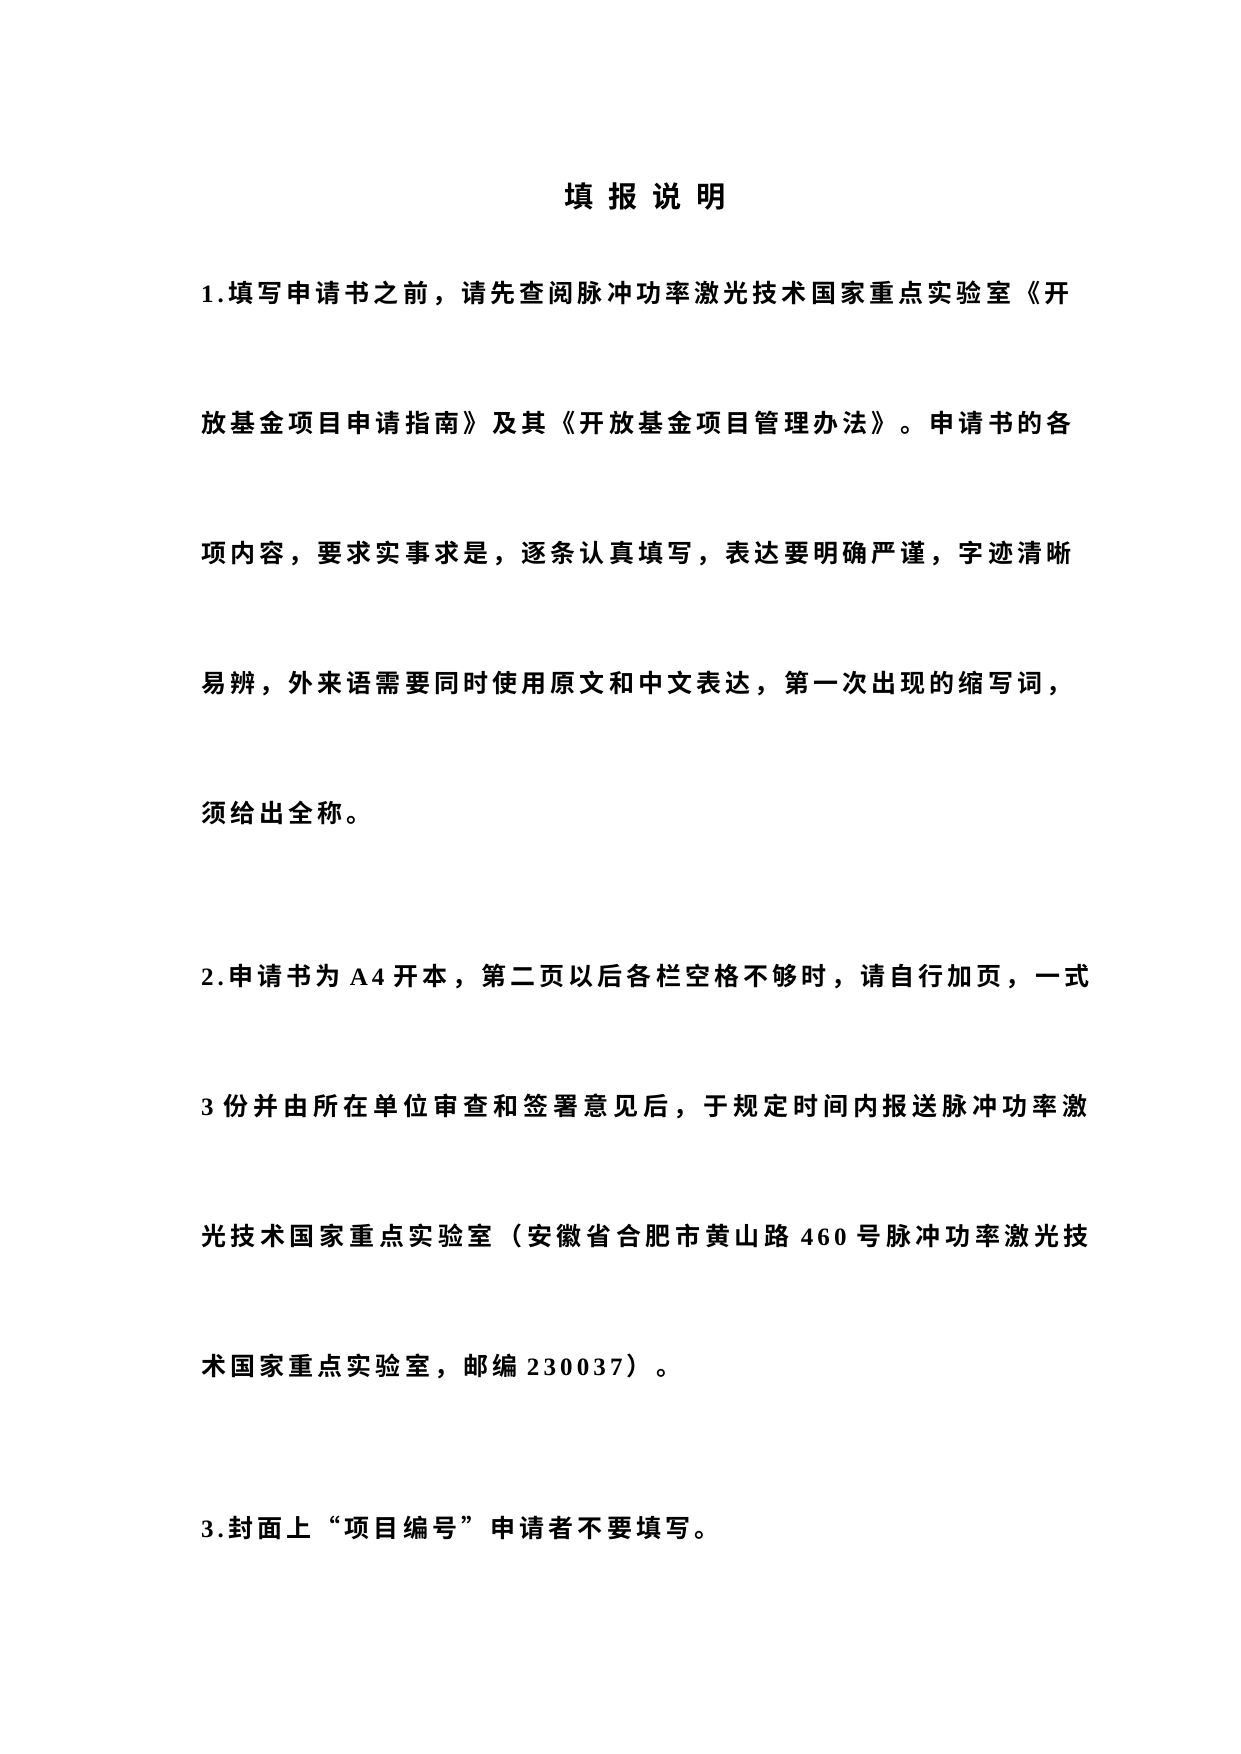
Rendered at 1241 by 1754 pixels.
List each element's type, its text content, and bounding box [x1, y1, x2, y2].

text 1.填写申请书之前，请先查阅脉冲功率激光技术国家重点实验室《开放基金项目申请指南》及其《开放基金项目管理办法》。申请书的各项内容，要求实事求是，逐条认真填写，表达要明确严谨，字迹清晰易辨，外来语需要同时使用原文和中文表达，第一次出现的缩写词，须给出全称。 [201, 259, 1089, 844]
text 2.申请书为A4开本，第二页以后各栏空格不够时，请自行加页，一式3份并由所在单位审查和签署意见后，于规定时间内报送脉冲功率激光技术国家重点实验室（安徽省合肥市黄山路460号脉冲功率激光技术国家重点实验室，邮编230037）。 [201, 942, 1089, 1397]
text 填 报 说 明 [201, 162, 1089, 227]
text 3.封面上“项目编号”申请者不要填写。 [201, 1494, 1089, 1559]
